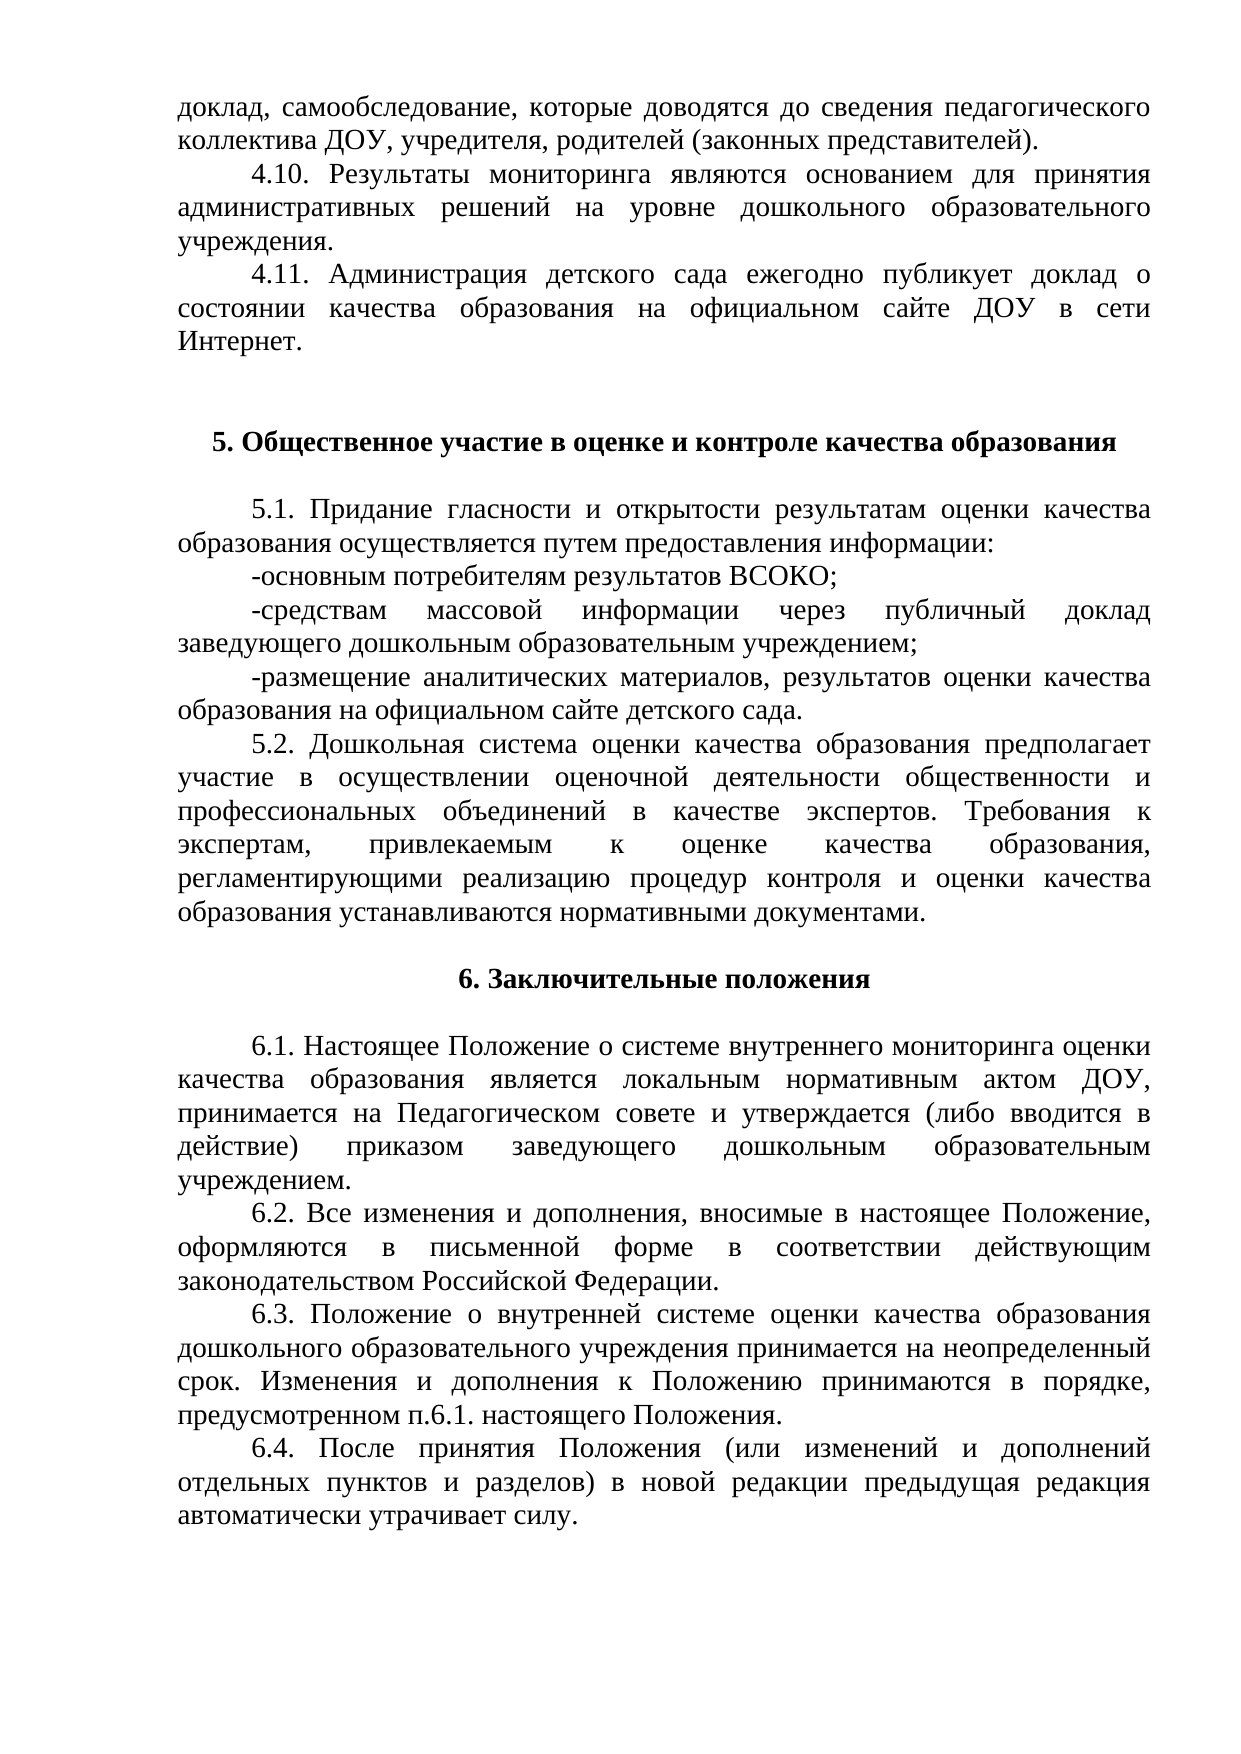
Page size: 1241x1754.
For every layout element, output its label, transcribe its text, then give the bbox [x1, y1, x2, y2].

text 6.3. Положение о внутренней системе оценки качества образования дошкольного образовательного учреждения принимается на неопределенный срок. Изменения и дополнения к Положению принимаются в порядке, предусмотренном п.6.1. настоящего Положения. [177, 1296, 1152, 1430]
text 5.1. Придание гласности и открытости результатам оценки качества образования осуществляется путем предоставления информации: [177, 491, 1152, 558]
text 5. Общественное участие в оценке и контроле качества образования [177, 424, 1152, 458]
text -основным потребителям результатов ВСОКО; [177, 558, 1152, 592]
text 6. Заключительные положения [177, 961, 1152, 994]
text 4.10. Результаты мониторинга являются основанием для принятия административных решений на уровне дошкольного образовательного учреждения. [177, 156, 1152, 256]
text 6.4. После принятия Положения (или изменений и дополнений отдельных пунктов и разделов) в новой редакции предыдущая редакция автоматически утрачивает силу. [177, 1430, 1152, 1531]
text 6.2. Все изменения и дополнения, вносимые в настоящее Положение, оформляются в письменной форме в соответствии действующим законодательством Российской Федерации. [177, 1196, 1152, 1296]
text 5.2. Дошкольная система оценки качества образования предполагает участие в осуществлении оценочной деятельности общественности и профессиональных объединений в качестве экспертов. Требования к экспертам, привлекаемым к оценке качества образования, регламентирующими реализацию процедур контроля и оценки качества образования устанавливаются нормативными документами. [177, 726, 1152, 927]
text 6.1. Настоящее Положение о системе внутреннего мониторинга оценки качества образования является локальным нормативным актом ДОУ, принимается на Педагогическом совете и утверждается (либо вводится в действие) приказом заведующего дошкольным образовательным учреждением. [177, 1028, 1152, 1196]
text 4.11. Администрация детского сада ежегодно публикует доклад о состоянии качества образования на официальном сайте ДОУ в сети Интернет. [177, 256, 1152, 357]
text -средствам массовой информации через публичный доклад заведующего дошкольным образовательным учреждением; [177, 592, 1152, 659]
text -размещение аналитических материалов, результатов оценки качества образования на официальном сайте детского сада. [177, 659, 1152, 726]
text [177, 89, 1152, 156]
